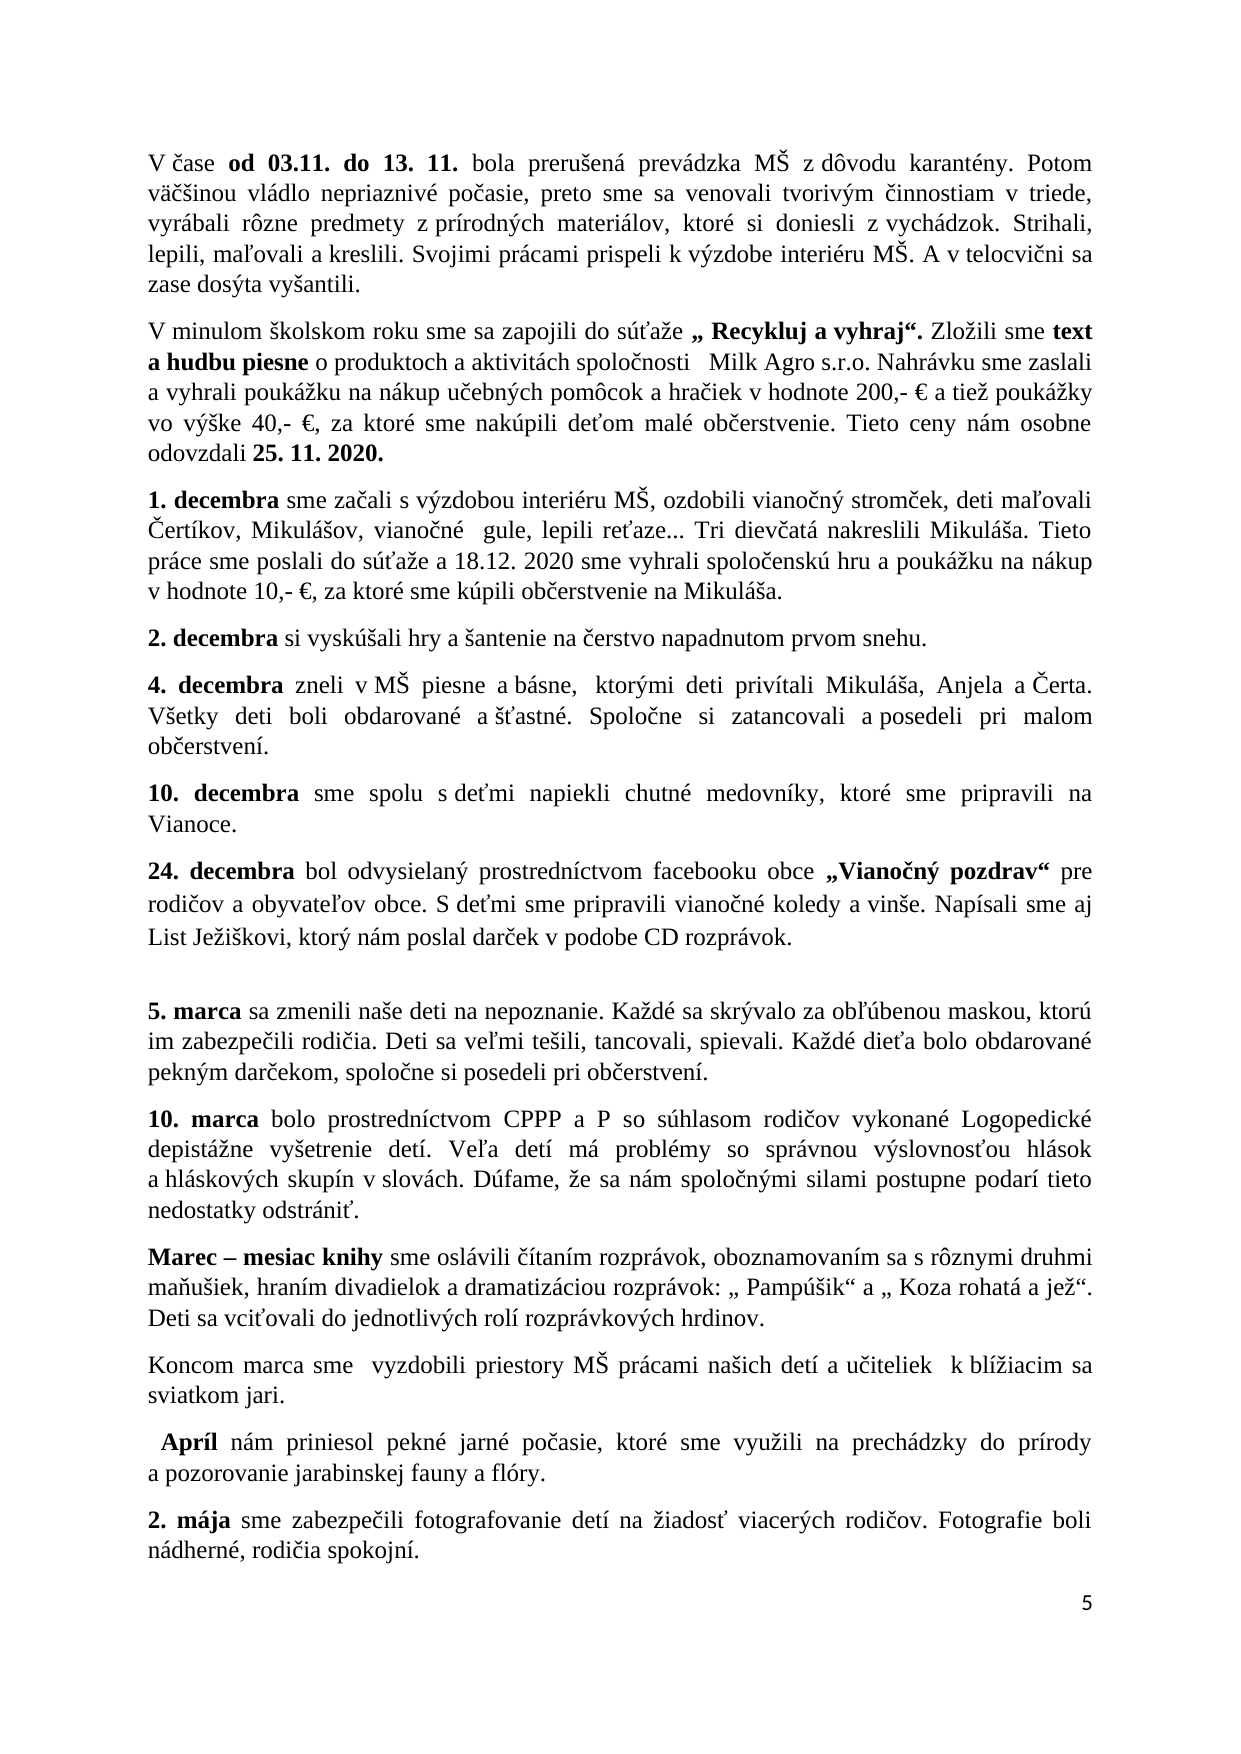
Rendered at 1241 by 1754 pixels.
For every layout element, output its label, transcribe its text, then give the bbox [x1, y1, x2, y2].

text 10. marca bolo prostredníctvom CPPP a P so súhlasom rodičov vykonané Logopedické depistážne vyšetrenie detí. Veľa detí má problémy so správnou výslovnosťou hlások a hláskových skupín v slovách. Dúfame, že sa nám spoločnými silami postupne podarí tieto nedostatky odstrániť. [148, 1104, 1093, 1224]
text 24. decembra bol odvysielaný prostredníctvom facebooku obce „Vianočný pozdrav“ pre rodičov a obyvateľov obce. S deťmi sme pripravili vianočné koledy a vinše. Napísali sme aj List Ježiškovi, ktorý nám poslal darček v podobe CD rozprávok. [148, 856, 1093, 951]
text 1. decembra sme začali s výzdobou interiéru MŠ, ozdobili vianočný stromček, deti maľovali Čertíkov, Mikulášov, vianočné gule, lepili reťaze... Tri dievčatá nakreslili Mikuláša. Tieto práce sme poslali do súťaže a 18.12. 2020 sme vyhrali spoločenskú hru a poukážku na nákup v hodnote 10,- €, za ktoré sme kúpili občerstvenie na Mikuláša. [148, 485, 1093, 605]
text 2. decembra si vyskúšali hry a šantenie na čerstvo napadnutom prvom snehu. [148, 623, 1093, 652]
text V minulom školskom roku sme sa zapojili do súťaže „ Recykluj a vyhraj“. Zložili sme text a hudbu piesne o produktoch a aktivitách spoločnosti Milk Agro s.r.o. Nahrávku sme zaslali a vyhrali poukážku na nákup učebných pomôcok a hračiek v hodnote 200,- € a tiež poukážky vo výške 40,- €, za ktoré sme nakúpili deťom malé občerstvenie. Tieto ceny nám osobne odovzdali 25. 11. 2020. [148, 316, 1093, 467]
text Apríl nám priniesol pekné jarné počasie, ktoré sme využili na prechádzky do prírody a pozorovanie jarabinskej fauny a flóry. [148, 1427, 1093, 1487]
text 2. mája sme zabezpečili fotografovanie detí na žiadosť viacerých rodičov. Fotografie boli nádherné, rodičia spokojní. [148, 1505, 1093, 1564]
text V čase od 03.11. do 13. 11. bola prerušená prevádzka MŠ z dôvodu karantény. Potom väčšinou vládlo nepriaznivé počasie, preto sme sa venovali tvorivým činnostiam v triede, vyrábali rôzne predmety z prírodných materiálov, ktoré si doniesli z vychádzok. Strihali, lepili, maľovali a kreslili. Svojimi prácami prispeli k výzdobe interiéru MŠ. A v telocvični sa zase dosýta vyšantili. [148, 148, 1093, 298]
text 10. decembra sme spolu s deťmi napiekli chutné medovníky, ktoré sme pripravili na Vianoce. [148, 778, 1093, 838]
text Koncom marca sme vyzdobili priestory MŠ prácami našich detí a učiteliek k blížiacim sa sviatkom jari. [148, 1350, 1093, 1409]
text Marec – mesiac knihy sme oslávili čítaním rozprávok, oboznamovaním sa s rôznymi druhmi maňušiek, hraním divadielok a dramatizáciou rozprávok: „ Pampúšik“ a „ Koza rohatá a jež“. Deti sa vciťovali do jednotlivých rolí rozprávkových hrdinov. [148, 1242, 1093, 1332]
text 4. decembra zneli v MŠ piesne a básne, ktorými deti privítali Mikuláša, Anjela a Čerta. Všetky deti boli obdarované a šťastné. Spoločne si zatancovali a posedeli pri malom občerstvení. [148, 671, 1093, 760]
text 5. marca sa zmenili naše deti na nepoznanie. Každé sa skrývalo za obľúbenou maskou, ktorú im zabezpečili rodičia. Deti sa veľmi tešili, tancovali, spievali. Každé dieťa bolo obdarované pekným darčekom, spoločne si posedeli pri občerstvení. [148, 996, 1093, 1085]
